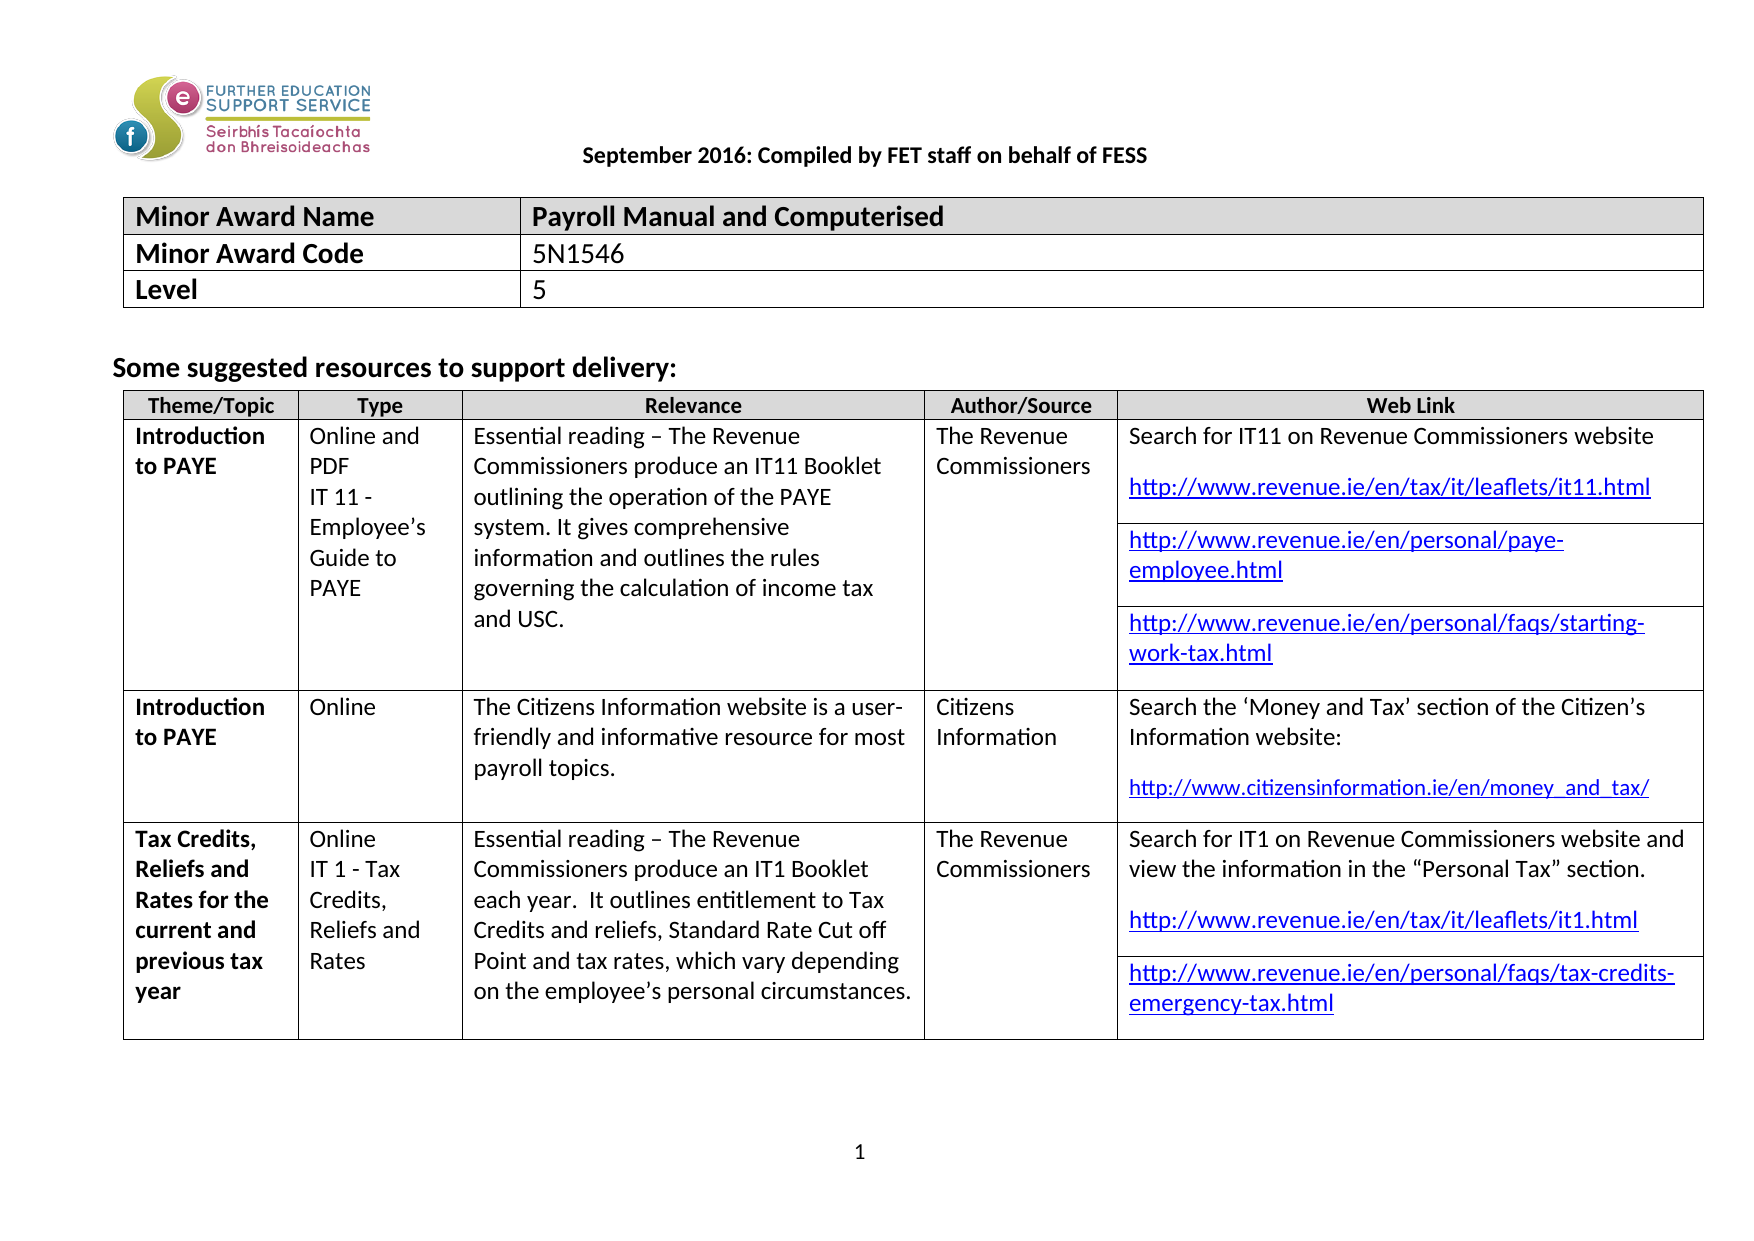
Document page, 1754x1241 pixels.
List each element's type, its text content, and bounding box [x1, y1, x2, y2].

table_cell Search the ‘Money and Tax’ section of the Citizen’s Information website: http://www.citizensinformation.ie/en/money_and_tax/ [1118, 691, 1703, 822]
table_cell http://www.revenue.ie/en/personal/paye-employee.html [1118, 524, 1703, 606]
table_cell http://www.revenue.ie/en/personal/faqs/starting-work-tax.html [1118, 607, 1703, 690]
table_cell Essential reading – The Revenue Commissioners produce an IT1 Booklet each year. It outlines entitlement to Tax Credits and reliefs, Standard Rate Cut off Point and tax rates, which vary depending on the employee’s personal circumstances. [463, 823, 924, 1039]
table_cell Introduction to PAYE [124, 691, 298, 822]
table_cell The Revenue Commissioners [925, 420, 1117, 690]
table_cell Citizens Information [925, 691, 1117, 822]
table_cell 5 [521, 271, 1703, 307]
table_cell Essential reading – The Revenue Commissioners produce an IT11 Booklet outlining the operation of the PAYE system. It gives comprehensive information and outlines the rules governing the calculation of income tax and USC. [463, 420, 924, 690]
table_cell Tax Credits, Reliefs and Rates for the current and previous tax year [124, 823, 298, 1039]
table_cell Online [299, 691, 462, 822]
picture [112, 75, 371, 163]
table_cell Online and PDF IT 11 - Employee’s Guide to PAYE [299, 420, 462, 690]
table_cell The Citizens Information website is a user-friendly and informative resource for most payroll topics. [463, 691, 924, 822]
table_header Relevance [463, 391, 924, 419]
table_cell The Revenue Commissioners [925, 823, 1117, 1039]
table_cell Search for IT11 on Revenue Commissioners website http://www.revenue.ie/en/tax/it/leaflets/it11.html [1118, 420, 1703, 523]
table_header Minor Award Name [124, 198, 520, 234]
table_cell Introduction to PAYE [124, 420, 298, 690]
table_header Theme/Topic [124, 391, 298, 419]
table_cell Online IT 1 - Tax Credits, Reliefs and Rates [299, 823, 462, 1039]
table_header Author/Source [925, 391, 1117, 419]
text Some suggested resources to support delivery: [112, 349, 1606, 384]
table_header Type [299, 391, 462, 419]
table_header Payroll Manual and Computerised [521, 198, 1703, 234]
table_cell Minor Award Code [124, 235, 520, 270]
table_header Web Link [1118, 391, 1703, 419]
table_cell 5N1546 [521, 235, 1703, 270]
table_cell Search for IT1 on Revenue Commissioners website and view the information in the “Personal Tax” section. http://www.revenue.ie/en/tax/it/leaflets/it1.html [1118, 823, 1703, 956]
table_cell http://www.revenue.ie/en/personal/faqs/tax-credits-emergency-tax.html [1118, 957, 1703, 1039]
table_cell Level [124, 271, 520, 307]
